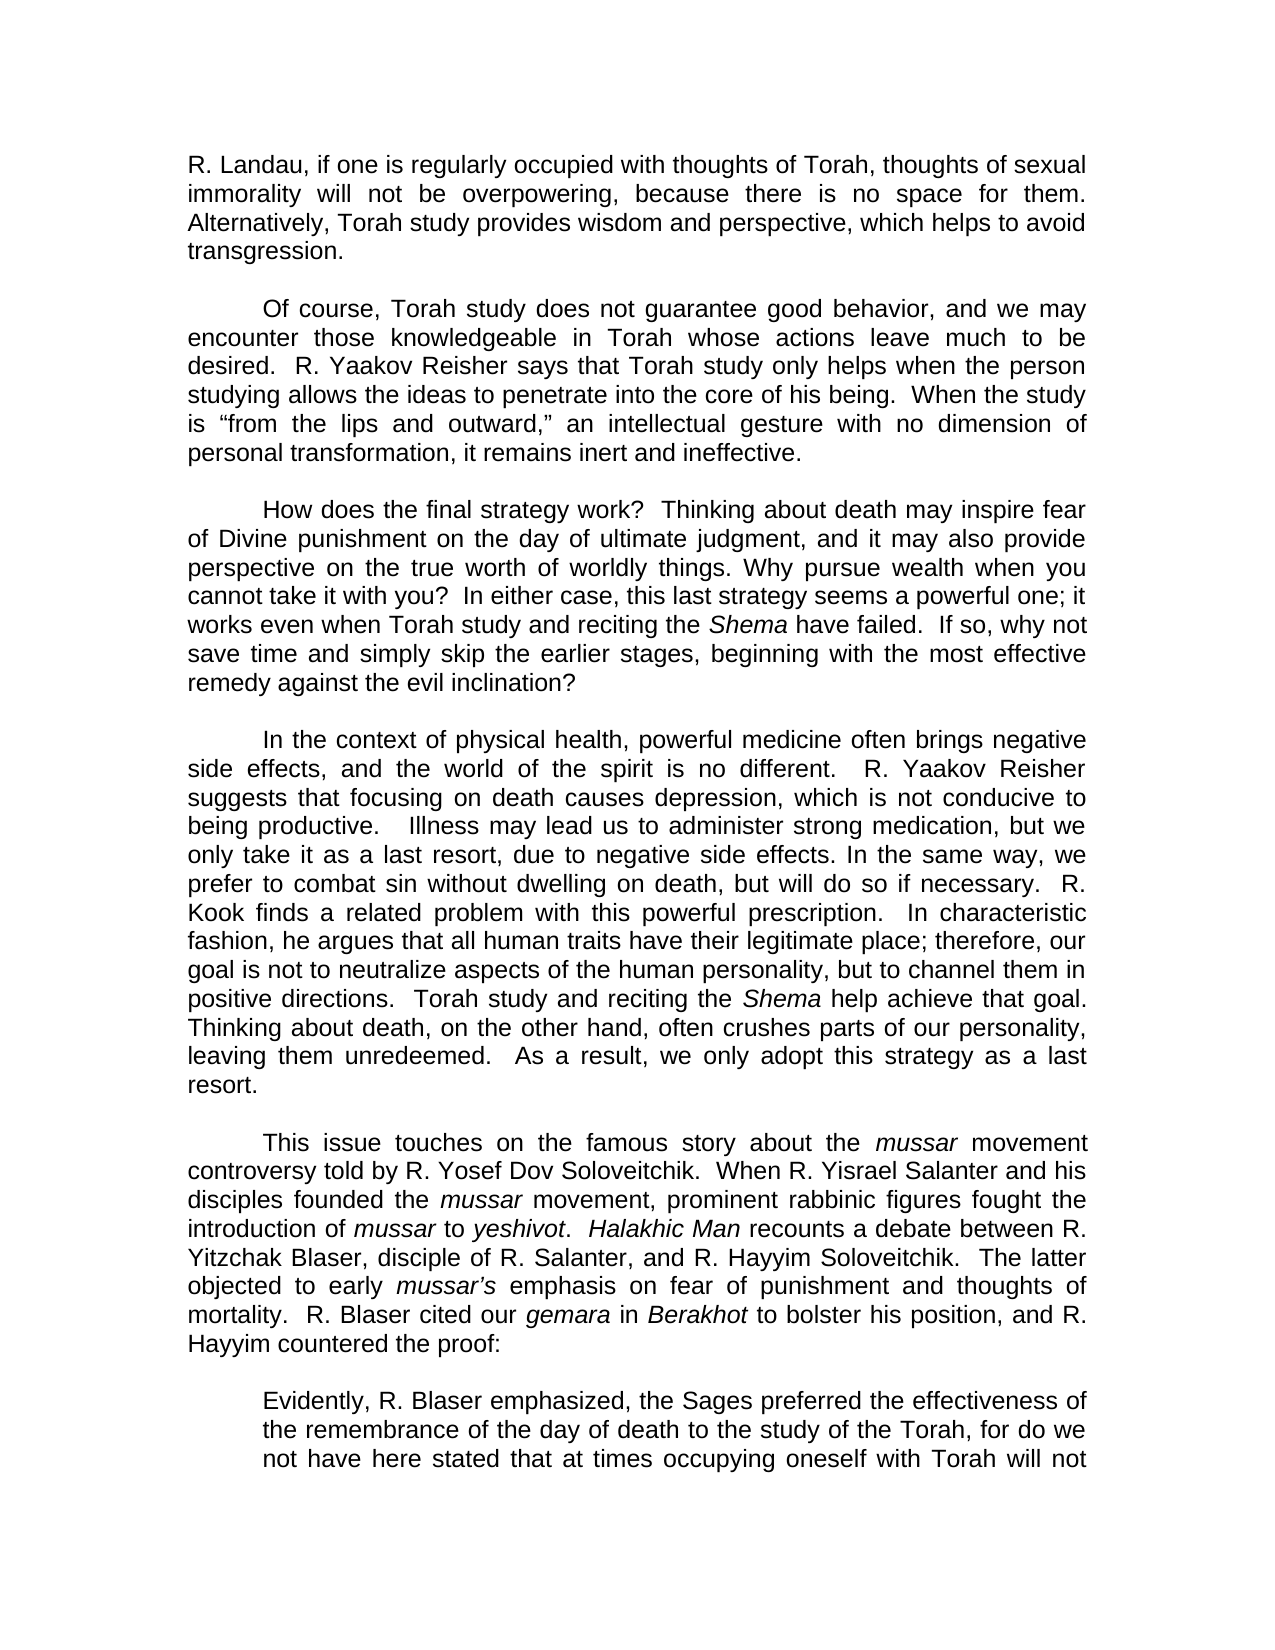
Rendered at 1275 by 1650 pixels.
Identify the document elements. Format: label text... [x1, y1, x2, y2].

text How does the final strategy work? Thinking about death may inspire fear of Divine punishment on the day of ultimate judgment, and it may also provide perspective on the true worth of worldly things. Why pursue wealth when you cannot take it with you? In either case, this last strategy seems a powerful one; it works even when Torah study and reciting the Shema have failed. If so, why not save time and simply skip the earlier stages, beginning with the most effective remedy against the evil inclination? [187, 495, 1088, 696]
text This issue touches on the famous story about the mussar movement controversy told by R. Yosef Dov Soloveitchik. When R. Yisrael Salanter and his disciples founded the mussar movement, prominent rabbinic figures fought the introduction of mussar to yeshivot. Halakhic Man recounts a debate between R. Yitzchak Blaser, disciple of R. Salanter, and R. Hayyim Soloveitchik. The latter objected to early mussar’s emphasis on fear of punishment and thoughts of mortality. R. Blaser cited our gemara in Berakhot to bolster his position, and R. Hayyim countered the proof: [187, 1127, 1088, 1357]
text In the context of physical health, powerful medicine often brings negative side effects, and the world of the spirit is no different. R. Yaakov Reisher suggests that focusing on death causes depression, which is not conducive to being productive. Illness may lead us to administer strong medication, but we only take it as a last resort, due to negative side effects. In the same way, we prefer to combat sin without dwelling on death, but will do so if necessary. R. Kook finds a related problem with this powerful prescription. In characteristic fashion, he argues that all human traits have their legitimate place; therefore, our goal is not to neutralize aspects of the human personality, but to channel them in positive directions. Torah study and reciting the Shema help achieve that goal. Thinking about death, on the other hand, often crushes parts of our personality, leaving them unredeemed. As a result, we only adopt this strategy as a last resort. [187, 725, 1088, 1099]
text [262, 1386, 1088, 1472]
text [187, 150, 1088, 265]
text Of course, Torah study does not guarantee good behavior, and we may encounter those knowledgeable in Torah whose actions leave much to be desired. R. Yaakov Reisher says that Torah study only helps when the person studying allows the ideas to penetrate into the core of his being. When the study is “from the lips and outward,” an intellectual gesture with no dimension of personal transformation, it remains inert and ineffective. [187, 294, 1088, 466]
